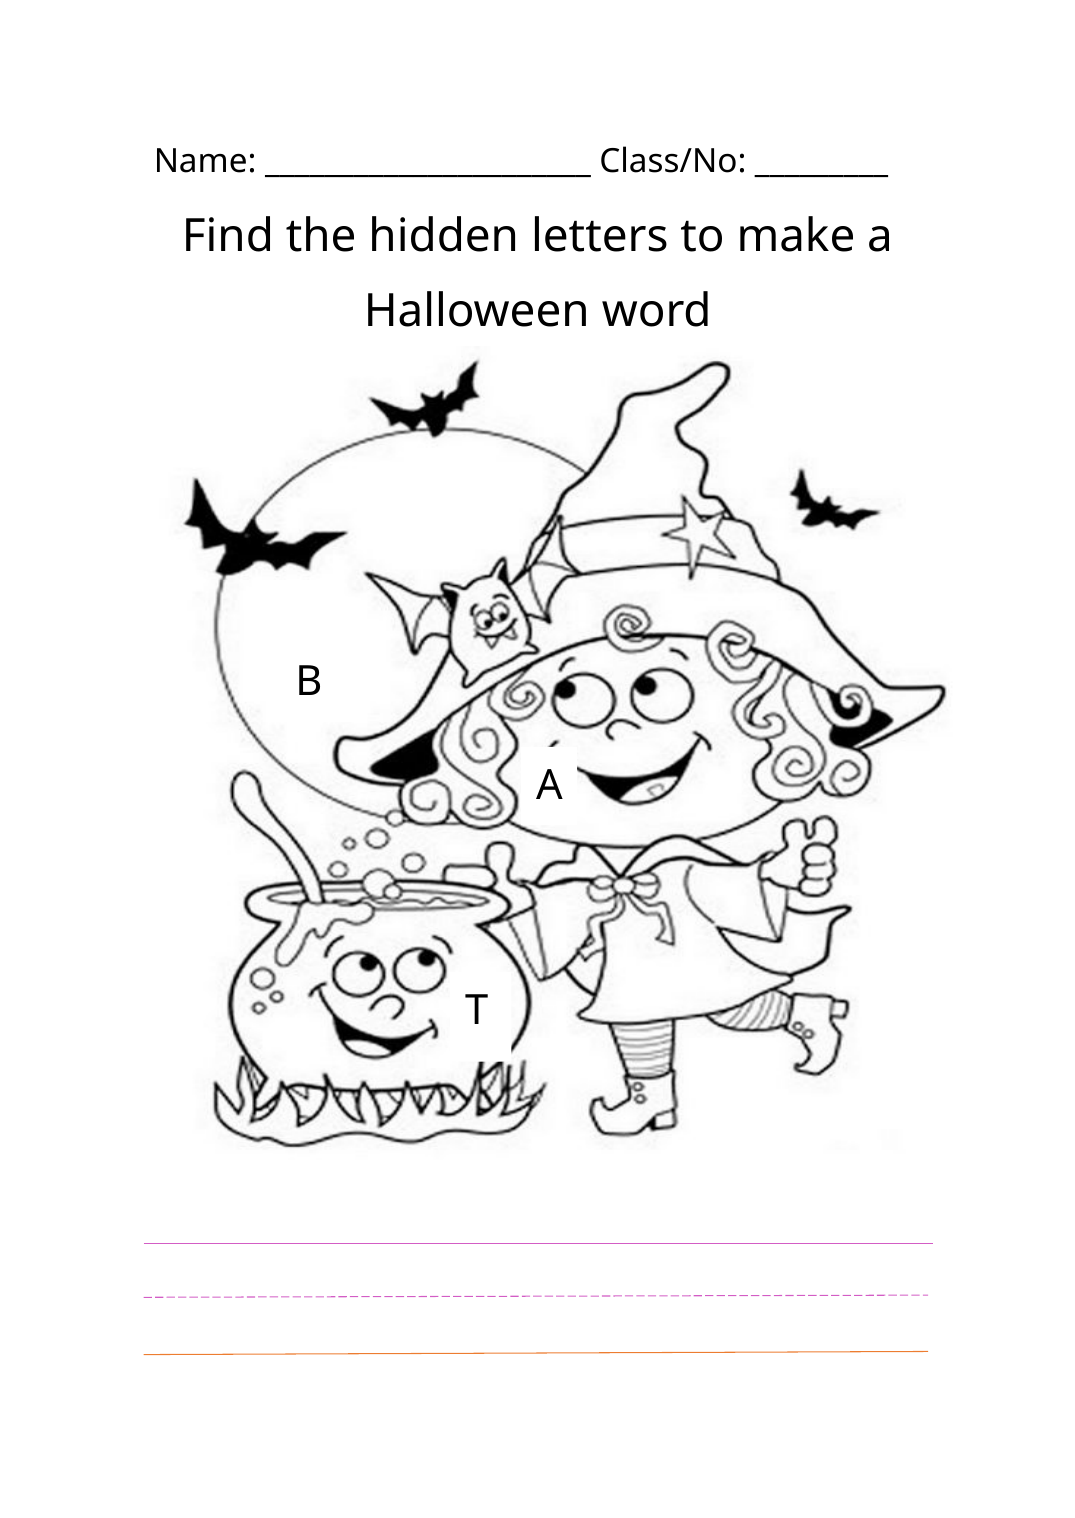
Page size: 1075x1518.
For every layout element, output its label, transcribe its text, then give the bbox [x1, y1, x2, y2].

text Find the hidden letters to make a Halloween word [74, 196, 1001, 346]
picture [99, 346, 976, 1198]
